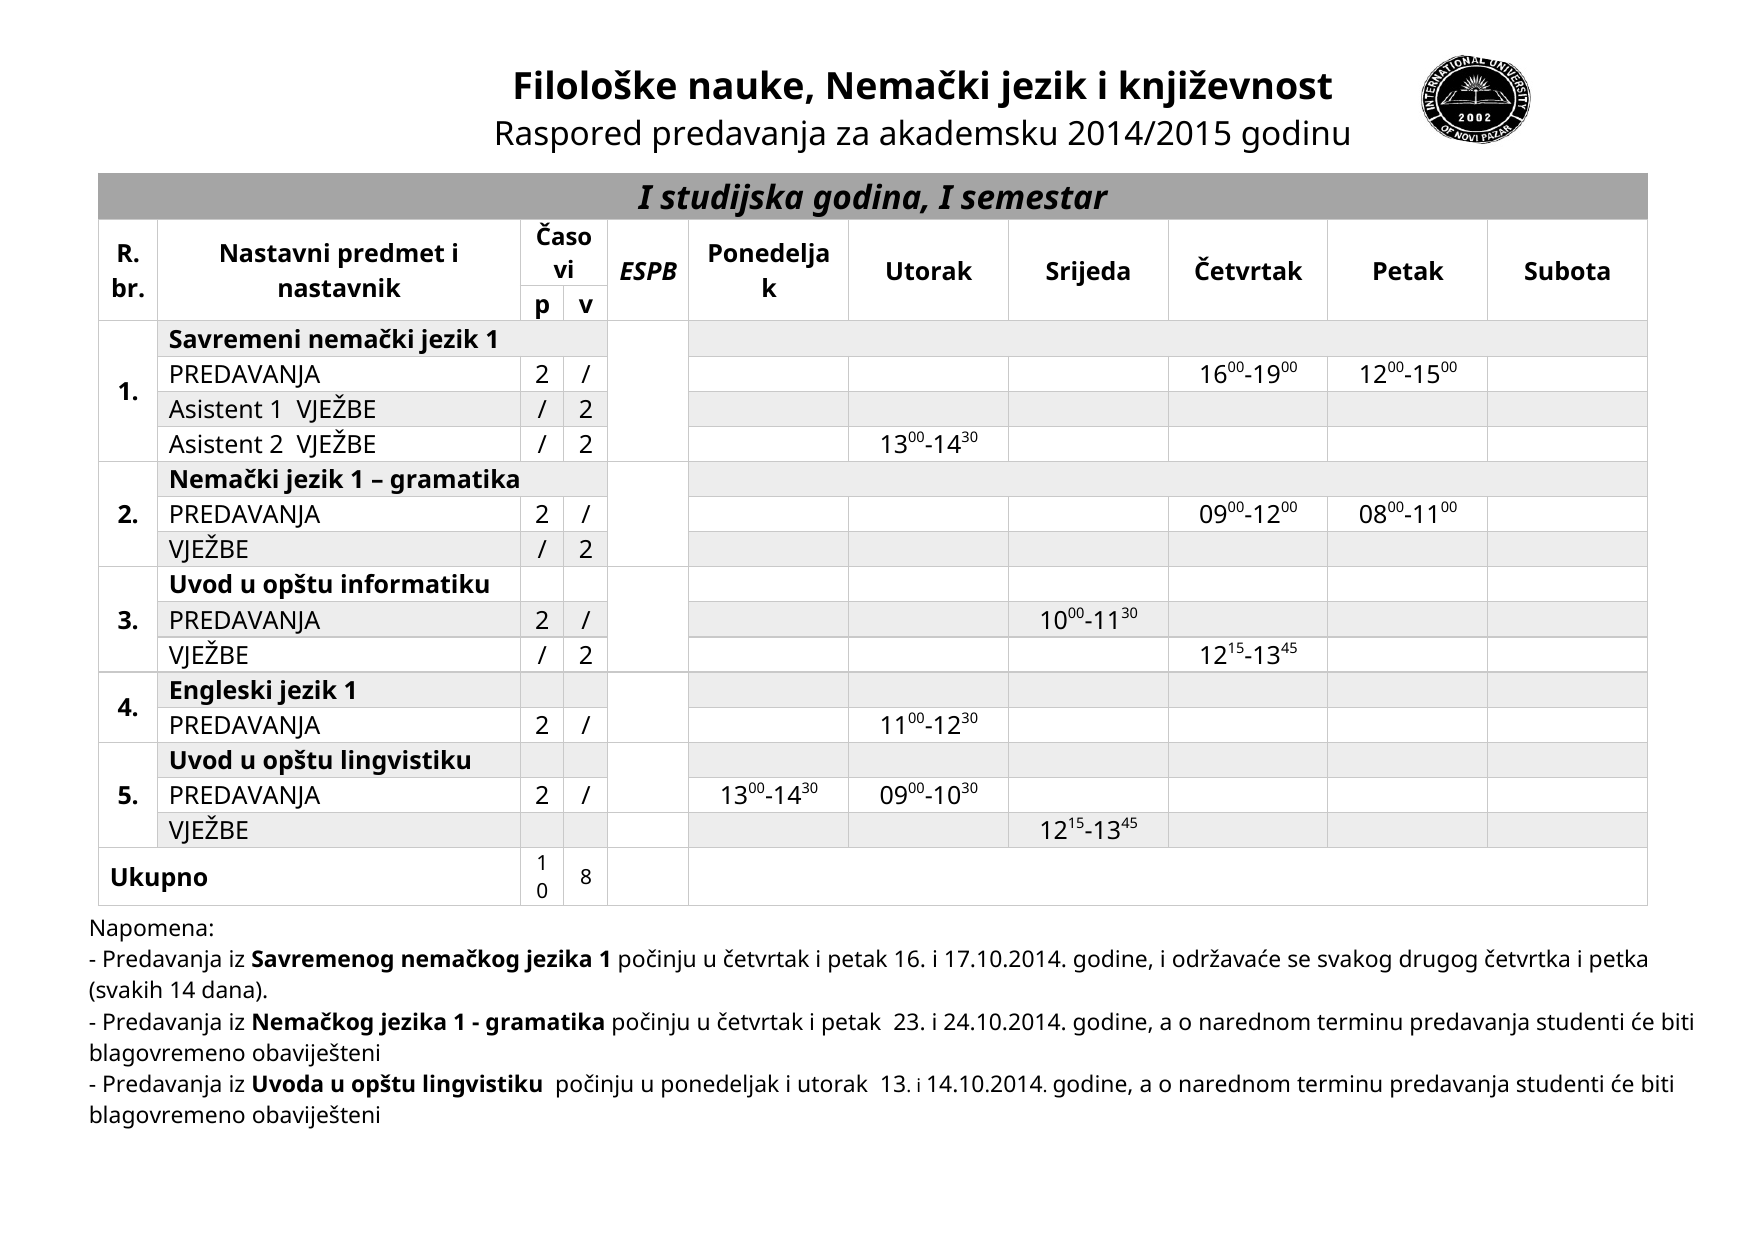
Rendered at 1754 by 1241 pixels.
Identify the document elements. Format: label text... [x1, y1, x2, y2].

table_cell 2 [564, 392, 607, 426]
text Filološke nauke, Nemački jezik i književnost [148, 59, 1698, 110]
table_cell [1169, 673, 1327, 707]
table_cell 1100-1230 [849, 708, 1008, 742]
table_cell [689, 392, 848, 426]
text Napomena: [88, 912, 1698, 943]
table_cell 2 [521, 357, 563, 391]
table_header I studijska godina, I semestar [99, 174, 1647, 219]
table_cell [849, 602, 1008, 636]
table_cell [608, 462, 688, 566]
table_cell [1009, 778, 1168, 812]
table_cell Časovi [521, 220, 607, 285]
table_cell [689, 743, 848, 777]
table_cell [849, 673, 1008, 707]
table_cell [1488, 638, 1647, 671]
table_cell [1488, 532, 1647, 566]
table_cell Uvod u opštu lingvistiku [158, 743, 520, 777]
table_cell [1169, 778, 1327, 812]
table_cell 2 [521, 602, 563, 636]
table_cell PREDAVANJA [158, 778, 520, 812]
table_cell R. br. [99, 220, 157, 320]
table_cell [849, 813, 1008, 847]
table_cell 1300-1430 [849, 427, 1008, 461]
table_cell [608, 813, 688, 847]
table_cell [689, 532, 848, 566]
table_cell [689, 497, 848, 531]
table_cell [608, 743, 688, 812]
table_cell Nemački jezik 1 – gramatika [158, 462, 607, 496]
table_cell [1488, 392, 1647, 426]
table_cell Srijeda [1009, 220, 1168, 320]
table_cell [1009, 673, 1168, 707]
table_cell [849, 638, 1008, 671]
table_cell [689, 321, 1647, 356]
table_cell Asistent 2 VJEŽBE [158, 427, 520, 461]
table_cell Utorak [849, 220, 1008, 320]
table_cell 1200-1500 [1328, 357, 1487, 391]
table_cell [1328, 392, 1487, 426]
table_cell [1488, 357, 1647, 391]
table_cell / [564, 778, 607, 812]
table_cell [564, 567, 607, 601]
table_cell 1000-1130 [1009, 602, 1168, 636]
table_cell [849, 497, 1008, 531]
table_cell [521, 743, 563, 777]
table_cell 4. [99, 673, 157, 742]
table_cell Subota [1488, 220, 1647, 320]
table_cell [608, 567, 688, 671]
table_cell 1300-1430 [689, 778, 848, 812]
table_cell [849, 532, 1008, 566]
table_cell v [564, 286, 607, 320]
table_cell [1328, 708, 1487, 742]
table_cell [1328, 427, 1487, 461]
table_cell / [564, 708, 607, 742]
table_cell 1. [99, 321, 157, 461]
table_cell [1009, 392, 1168, 426]
table_cell [564, 743, 607, 777]
table_cell VJEŽBE [158, 638, 520, 671]
table_cell / [564, 497, 607, 531]
table_cell Nastavni predmet i nastavnik [158, 220, 520, 320]
table_cell [1328, 813, 1487, 847]
table_cell 0800-1100 [1328, 497, 1487, 531]
table_cell [849, 392, 1008, 426]
table_cell [1328, 532, 1487, 566]
table_cell Engleski jezik 1 [158, 673, 520, 707]
table_cell [1009, 532, 1168, 566]
table_cell [689, 848, 1647, 905]
text - Predavanja iz Nemačkog jezika 1 - gramatika počinju u četvrtak i petak 23. i 24.10.2014. godine, a o narednom terminu predavanja studenti će biti blagovremeno obaviješteni [88, 1005, 1698, 1068]
text Raspored predavanja za akademsku 2014/2015 godinu [148, 110, 1698, 156]
table_cell [1328, 743, 1487, 777]
table_cell [689, 462, 1647, 496]
table_cell [1169, 567, 1327, 601]
table_cell [1169, 743, 1327, 777]
text - Predavanja iz Savremenog nemačkog jezika 1 počinju u četvrtak i petak 16. i 17.10.2014. godine, i održavaće se svakog drugog četvrtka i petka (svakih 14 dana). [88, 943, 1698, 1005]
table_cell [689, 708, 848, 742]
table_cell 5. [99, 743, 157, 847]
table_cell 2. [99, 462, 157, 566]
table_cell [1169, 602, 1327, 636]
table_cell PREDAVANJA [158, 497, 520, 531]
table_cell PREDAVANJA [158, 708, 520, 742]
table_cell [564, 673, 607, 707]
table_cell 2 [521, 708, 563, 742]
table_cell 0900-1030 [849, 778, 1008, 812]
table_cell 3. [99, 567, 157, 671]
table_cell [1488, 497, 1647, 531]
table_cell [1009, 567, 1168, 601]
table_cell / [564, 602, 607, 636]
table_cell [1169, 427, 1327, 461]
table_cell [1488, 778, 1647, 812]
table_cell 2 [564, 532, 607, 566]
table_cell [849, 743, 1008, 777]
table_cell p [521, 286, 563, 320]
table_cell [1009, 638, 1168, 671]
table_cell PREDAVANJA [158, 602, 520, 636]
table_cell [689, 602, 848, 636]
table_cell [1169, 392, 1327, 426]
table_cell [1169, 813, 1327, 847]
table_cell ESPB [608, 220, 688, 320]
table_cell [849, 567, 1008, 601]
table_cell [1009, 427, 1168, 461]
table_cell Uvod u opštu informatiku [158, 567, 520, 601]
table_cell [608, 321, 688, 461]
table_cell [689, 357, 848, 391]
text - Predavanja iz Uvoda u opštu lingvistiku počinju u ponedeljak i utorak 13. i 14.10.2014. godine, a o narednom terminu predavanja studenti će biti blagovremeno obaviješteni [88, 1068, 1698, 1130]
table_cell [521, 567, 563, 601]
table_cell 1600-1900 [1169, 357, 1327, 391]
table_cell / [521, 427, 563, 461]
table_cell [1009, 497, 1168, 531]
picture [1419, 48, 1487, 59]
table_cell [689, 567, 848, 601]
table_cell Ponedeljak [689, 220, 848, 320]
table_cell / [521, 392, 563, 426]
table_cell [608, 673, 688, 742]
table_cell [1488, 602, 1647, 636]
table_cell [689, 813, 848, 847]
table_cell Ukupno [99, 848, 520, 905]
table_cell PREDAVANJA [158, 357, 520, 391]
table_cell 2 [564, 427, 607, 461]
table_cell Savremeni nemački jezik 1 [158, 321, 607, 356]
table_cell 2 [564, 638, 607, 671]
table_cell [1169, 708, 1327, 742]
table_cell [1488, 813, 1647, 847]
table_cell 10 [521, 848, 563, 905]
table_cell Četvrtak [1169, 220, 1327, 320]
table_cell [1328, 673, 1487, 707]
table_cell [1488, 427, 1647, 461]
table_cell VJEŽBE [158, 813, 520, 847]
table_cell [1009, 708, 1168, 742]
table_cell [689, 673, 848, 707]
table_cell [1488, 673, 1647, 707]
table_cell / [521, 638, 563, 671]
table_cell [1328, 638, 1487, 671]
table_cell 2 [521, 778, 563, 812]
table_cell VJEŽBE [158, 532, 520, 566]
table_cell [689, 427, 848, 461]
table_cell Asistent 1 VJEŽBE [158, 392, 520, 426]
table_cell [608, 848, 688, 905]
table_cell 1215-1345 [1169, 638, 1327, 671]
table_cell [521, 813, 563, 847]
table_cell [521, 673, 563, 707]
table_cell [1009, 743, 1168, 777]
table_cell 8 [564, 848, 607, 905]
table_cell 1215-1345 [1009, 813, 1168, 847]
table_cell Petak [1328, 220, 1487, 320]
table_cell [564, 813, 607, 847]
table_cell [1488, 567, 1647, 601]
table_cell [689, 638, 848, 671]
table_cell [1009, 357, 1168, 391]
table_cell [1328, 778, 1487, 812]
table_cell [1488, 743, 1647, 777]
table_cell [1169, 532, 1327, 566]
table_cell [1328, 567, 1487, 601]
table_cell 0900-1200 [1169, 497, 1327, 531]
table_cell 2 [521, 497, 563, 531]
table_cell / [564, 357, 607, 391]
table_cell [1488, 708, 1647, 742]
table_cell / [521, 532, 563, 566]
table_cell [1328, 602, 1487, 636]
table_cell [849, 357, 1008, 391]
